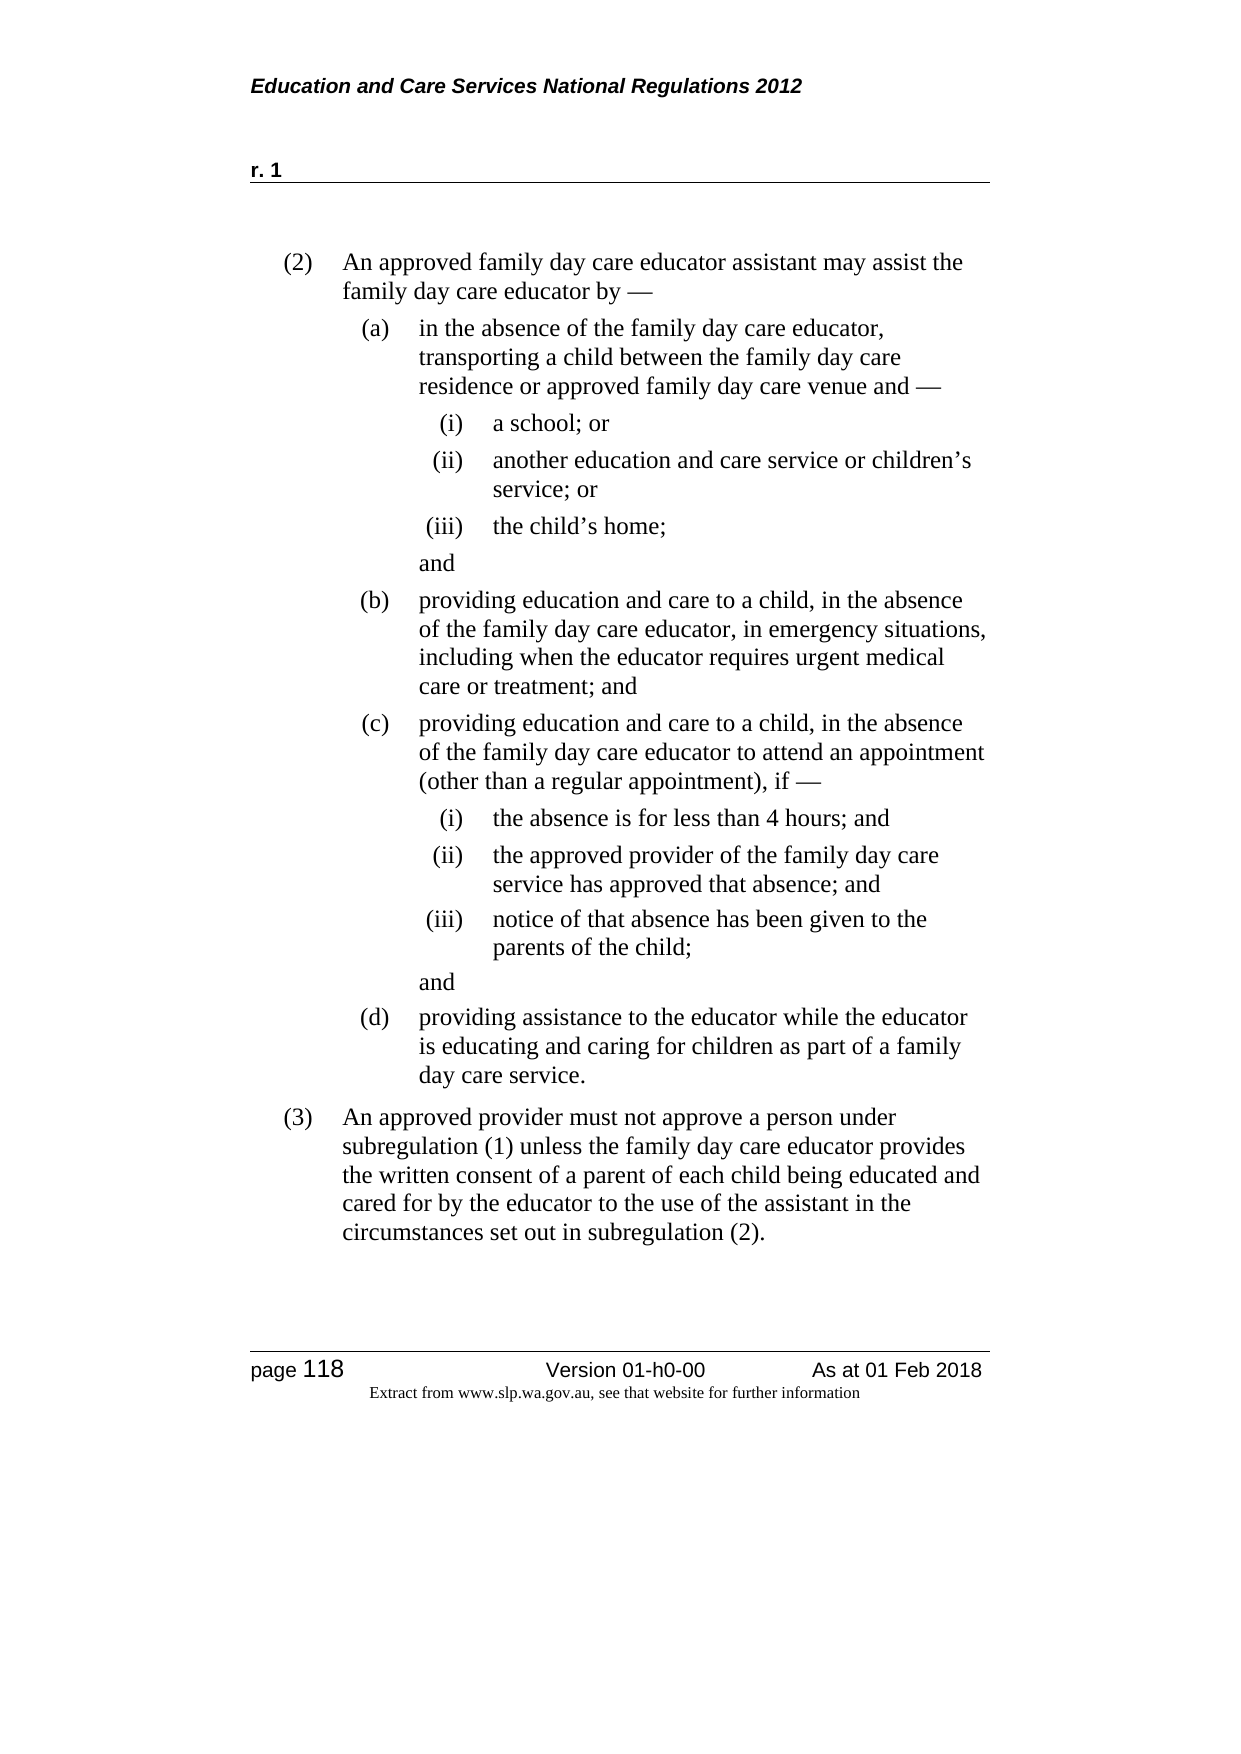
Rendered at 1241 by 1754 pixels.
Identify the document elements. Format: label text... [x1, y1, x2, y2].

text (ii) the approved provider of the family day care service has approved that absence; and [250, 840, 990, 897]
text (d) providing assistance to the educator while the educator is educating and caring for children as part of a family day care service. [250, 1002, 990, 1089]
text and [250, 967, 990, 996]
text (ii) another education and care service or children’s service; or [250, 445, 990, 502]
text and [250, 548, 990, 577]
text (i) a school; or [250, 408, 990, 437]
text (c) providing education and care to a child, in the absence of the family day care educator to attend an appointment (other than a regular appointment), if — [250, 708, 990, 794]
text (iii) the child’s home; [250, 511, 990, 539]
text (i) the absence is for less than 4 hours; and [250, 803, 990, 832]
text (b) providing education and care to a child, in the absence of the family day care educator, in emergency situations, including when the educator requires urgent medical care or treatment; and [250, 585, 990, 700]
text (3) An approved provider must not approve a person under subregulation (1) unless the family day care educator provides the written consent of a parent of each child being educated and cared for by the educator to the use of the assistant in the circumstances set out in subregulation (2). [250, 1102, 990, 1246]
text (a) in the absence of the family day care educator, transporting a child between the family day care residence or approved family day care venue and — [250, 313, 990, 399]
text (iii) notice of that absence has been given to the parents of the child; [250, 904, 990, 961]
text (2) An approved family day care educator assistant may assist the family day care educator by — [250, 247, 990, 305]
